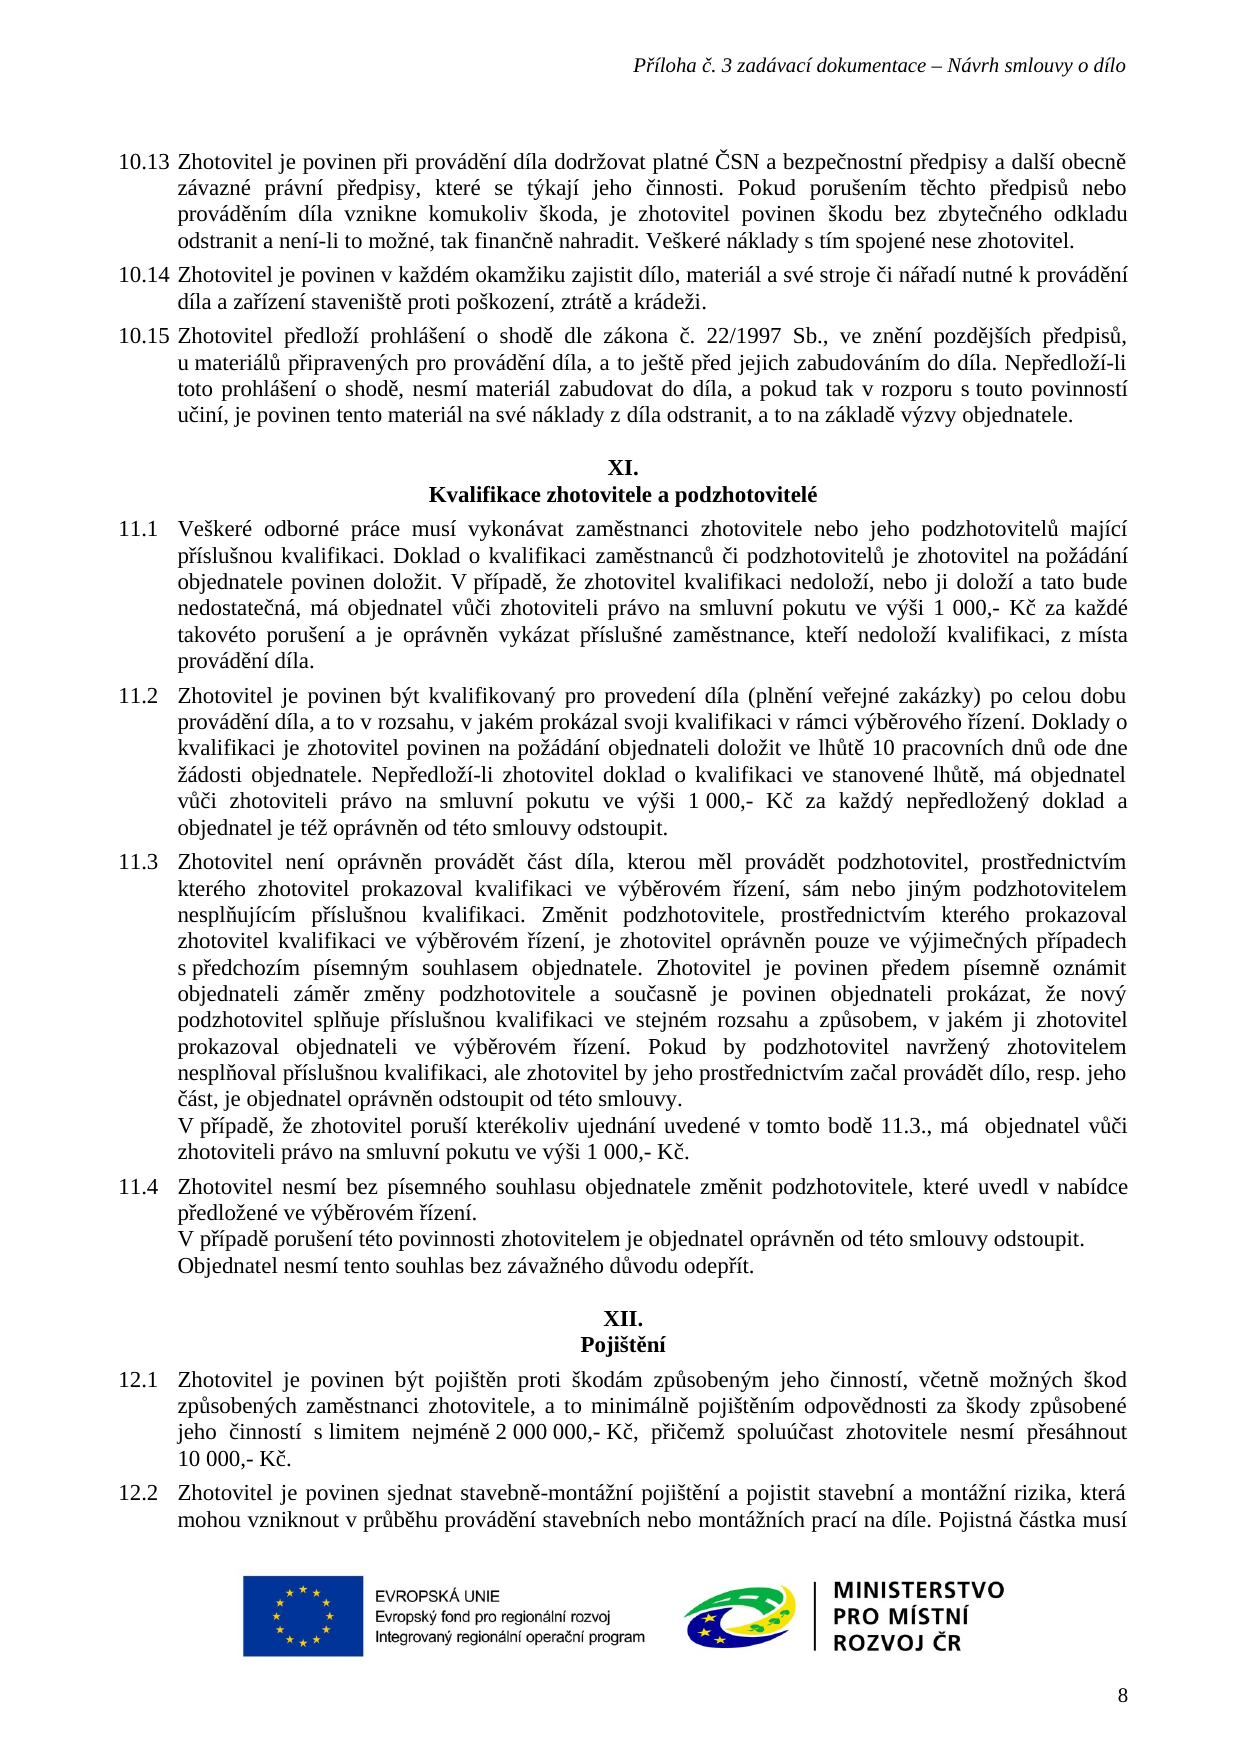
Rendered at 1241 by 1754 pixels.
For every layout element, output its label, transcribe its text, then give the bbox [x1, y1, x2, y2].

list Zhotovitel nesmí bez písemného souhlasu objednatele změnit podzhotovitele, které uvedl v nabídce předložené ve výběrovém řízení. [118, 1173, 1128, 1226]
text XI. [118, 454, 1128, 481]
list Zhotovitel je povinen při provádění díla dodržovat platné ČSN a bezpečnostní předpisy a další obecně závazné právní předpisy, které se týkají jeho činnosti. Pokud porušením těchto předpisů nebo prováděním díla vznikne komukoliv škoda, je zhotovitel povinen škodu bez zbytečného odkladu odstranit a není-li to možné, tak finančně nahradit. Veškeré náklady s tím spojené nese zhotovitel. [118, 148, 1128, 253]
list Veškeré odborné práce musí vykonávat zaměstnanci zhotovitele nebo jeho podzhotovitelů mající příslušnou kvalifikaci. Doklad o kvalifikaci zaměstnanců či podzhotovitelů je zhotovitel na požádání objednatele povinen doložit. V případě, že zhotovitel kvalifikaci nedoloží, nebo ji doloží a tato bude nedostatečná, má objednatel vůči zhotoviteli právo na smluvní pokutu ve výši 1 000,- Kč za každé takovéto porušení a je oprávněn vykázat příslušné zaměstnance, kteří nedoloží kvalifikaci, z místa provádění díla. [118, 515, 1128, 673]
text Kvalifikace zhotovitele a podzhotovitelé [118, 481, 1128, 507]
list Zhotovitel předloží prohlášení o shodě dle zákona č. 22/1997 Sb., ve znění pozdějších předpisů, u materiálů připravených pro provádění díla, a to ještě před jejich zabudováním do díla. Nepředloží-li toto prohlášení o shodě, nesmí materiál zabudovat do díla, a pokud tak v rozporu s touto povinností učiní, je povinen tento materiál na své náklady z díla odstranit, a to na základě výzvy objednatele. [118, 322, 1128, 428]
picture [216, 1548, 1030, 1683]
text V případě porušení této povinnosti zhotovitelem je objednatel oprávněn od této smlouvy odstoupit. [177, 1226, 1128, 1252]
list Zhotovitel je povinen být pojištěn proti škodám způsobeným jeho činností, včetně možných škod způsobených zaměstnanci zhotovitele, a to minimálně pojištěním odpovědnosti za škody způsobené jeho činností s limitem nejméně 2 000 000,- Kč, přičemž spoluúčast zhotovitele nesmí přesáhnout 10 000,- Kč. [118, 1366, 1128, 1471]
text XII. [118, 1304, 1128, 1331]
text Objednatel nesmí tento souhlas bez závažného důvodu odepřít. [177, 1252, 1128, 1278]
list Zhotovitel není oprávněn provádět část díla, kterou měl provádět podzhotovitel, prostřednictvím kterého zhotovitel prokazoval kvalifikaci ve výběrovém řízení, sám nebo jiným podzhotovitelem nesplňujícím příslušnou kvalifikaci. Změnit podzhotovitele, prostřednictvím kterého prokazoval zhotovitel kvalifikaci ve výběrovém řízení, je zhotovitel oprávněn pouze ve výjimečných případech s předchozím písemným souhlasem objednatele. Zhotovitel je povinen předem písemně oznámit objednateli záměr změny podzhotovitele a současně je povinen objednateli prokázat, že nový podzhotovitel splňuje příslušnou kvalifikaci ve stejném rozsahu a způsobem, v jakém ji zhotovitel prokazoval objednateli ve výběrovém řízení. Pokud by podzhotovitel navržený zhotovitelem nesplňoval příslušnou kvalifikaci, ale zhotovitel by jeho prostřednictvím začal provádět dílo, resp. jeho část, je objednatel oprávněn odstoupit od této smlouvy. [118, 848, 1128, 1112]
text V případě, že zhotovitel poruší kterékoliv ujednání uvedené v tomto bodě 11.3., má objednatel vůči zhotoviteli právo na smluvní pokutu ve výši 1 000,- Kč. [177, 1112, 1128, 1164]
list Zhotovitel je povinen být kvalifikovaný pro provedení díla (plnění veřejné zakázky) po celou dobu provádění díla, a to v rozsahu, v jakém prokázal svoji kvalifikaci v rámci výběrového řízení. Doklady o kvalifikaci je zhotovitel povinen na požádání objednateli doložit ve lhůtě 10 pracovních dnů ode dne žádosti objednatele. Nepředloží-li zhotovitel doklad o kvalifikaci ve stanovené lhůtě, má objednatel vůči zhotoviteli právo na smluvní pokutu ve výši 1 000,- Kč za každý nepředložený doklad a objednatel je též oprávněn od této smlouvy odstoupit. [118, 682, 1128, 840]
list Zhotovitel je povinen v každém okamžiku zajistit dílo, materiál a své stroje či nářadí nutné k provádění díla a zařízení staveniště proti poškození, ztrátě a krádeži. [118, 261, 1128, 314]
text Pojištění [118, 1331, 1128, 1357]
